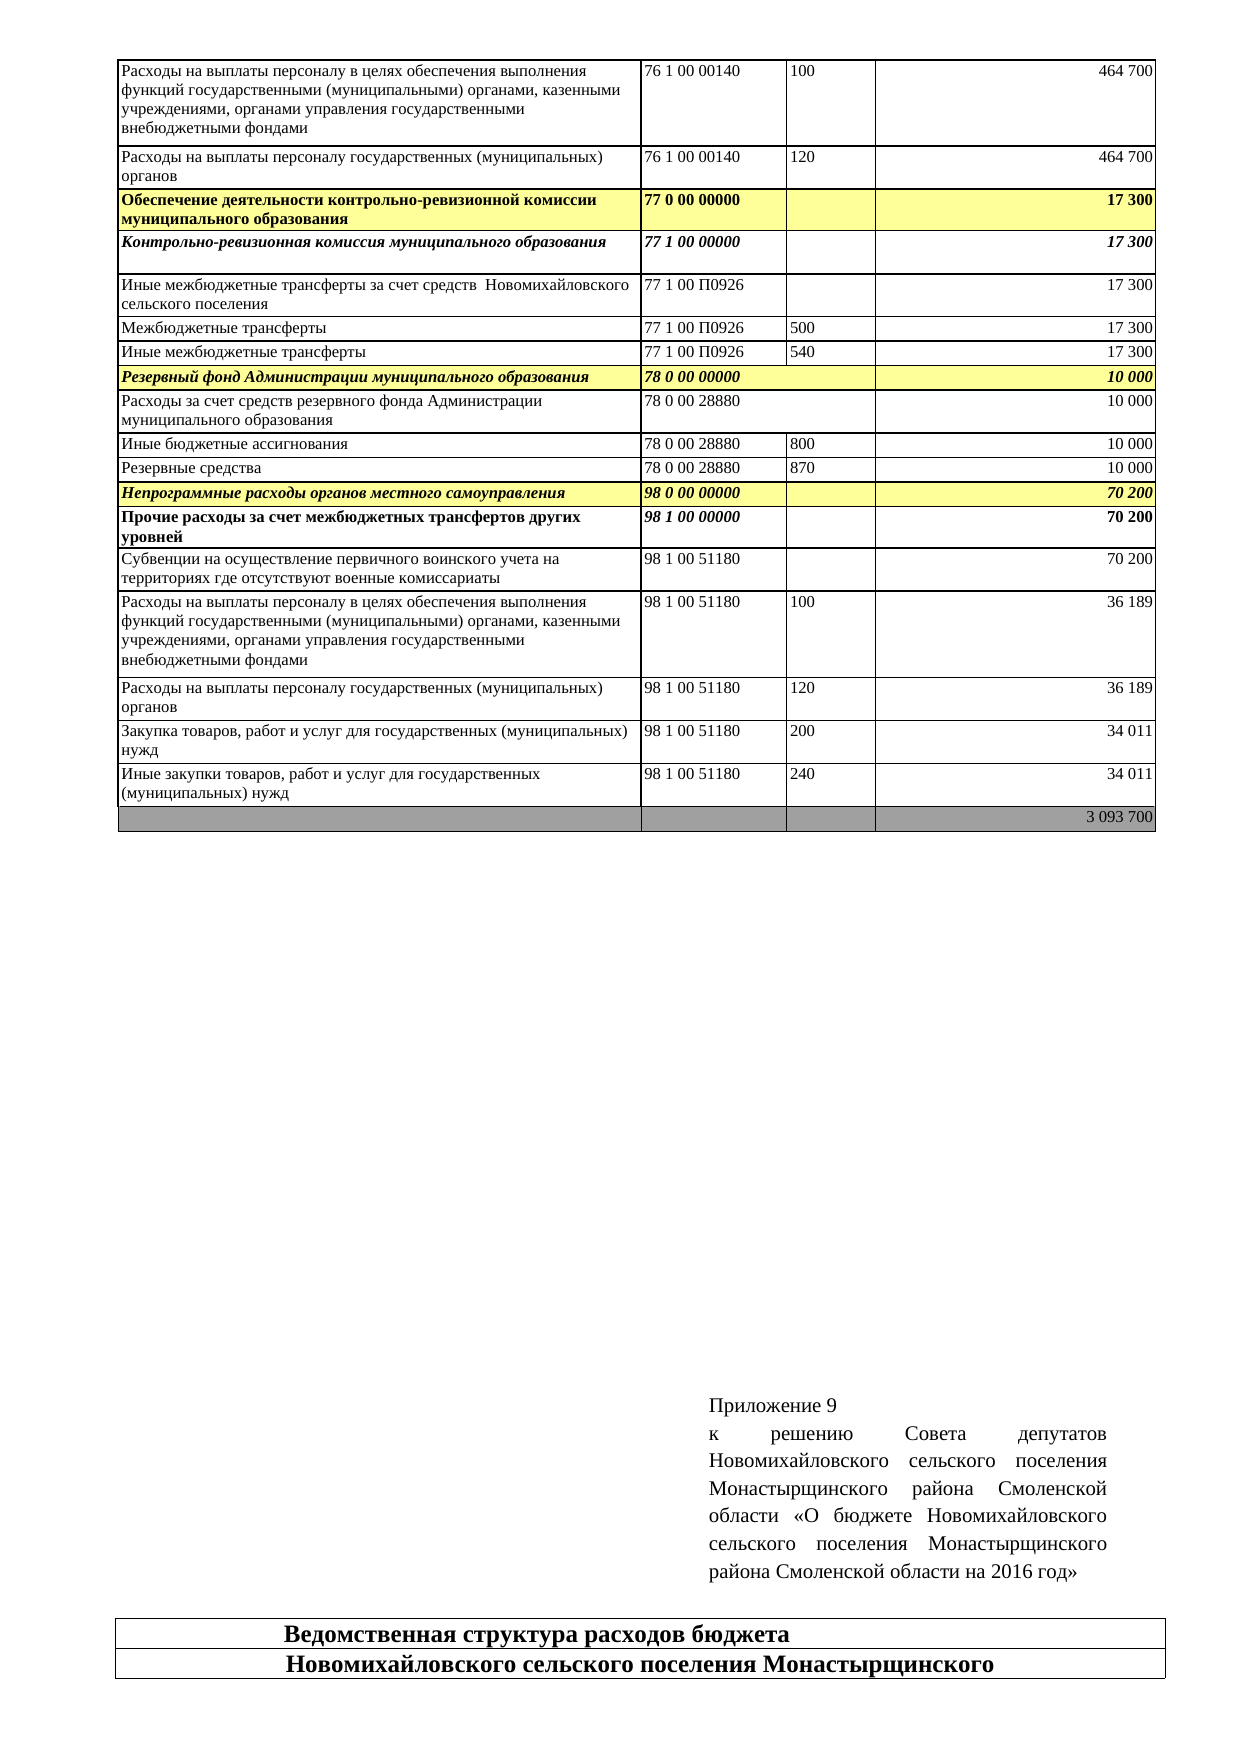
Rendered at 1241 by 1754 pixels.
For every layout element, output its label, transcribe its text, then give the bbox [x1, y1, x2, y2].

table_cell 120 [787, 678, 875, 719]
table_cell 464 700 [876, 147, 1155, 188]
table_cell Иные межбюджетные трансферты [119, 342, 640, 365]
table_cell [119, 807, 641, 831]
table_cell 78 0 00 28880 [642, 458, 786, 481]
table_cell Резервные средства [119, 458, 640, 481]
table_cell 100 [787, 592, 875, 676]
table_cell Иные бюджетные ассигнования [119, 434, 640, 457]
table_cell Межбюджетные трансферты [119, 317, 640, 340]
table_cell Расходы на выплаты персоналу государственных (муниципальных) органов [119, 678, 640, 719]
table_header [1045, 1619, 1165, 1648]
table_cell Контрольно-ревизионная комиссия муниципального образования [119, 231, 640, 273]
text Приложение 9 [709, 1393, 1107, 1417]
table_cell 10 000 [876, 434, 1155, 457]
table_cell 800 [787, 434, 875, 457]
table_cell 540 [787, 342, 875, 365]
table_cell 200 [787, 721, 875, 762]
table_cell 100 [787, 61, 875, 145]
table_cell [787, 483, 875, 506]
table_cell 98 0 00 00000 [642, 483, 786, 506]
table_cell Иные межбюджетные трансферты за счет средств Новомихайловского сельского поселения [119, 275, 640, 316]
text к решению Совета депутатов Новомихайловского сельского поселения Монастырщинского района Смоленской области «О бюджете Новомихайловского сельского поселения Монастырщинского района Смоленской области на 2016 год» [709, 1421, 1107, 1583]
table_header Ведомственная структура расходов бюджета [116, 1619, 796, 1648]
table_cell Новомихайловского сельского поселения Монастырщинского [116, 1649, 1165, 1678]
table_cell 240 [787, 764, 875, 806]
table_cell [787, 807, 875, 831]
table_cell Иные закупки товаров, работ и услуг для государственных (муниципальных) нужд [119, 764, 640, 806]
table_cell 77 1 00 П0926 [642, 342, 786, 365]
table_cell Расходы на выплаты персоналу государственных (муниципальных) органов [119, 147, 640, 188]
table_cell Обеспечение деятельности контрольно-ревизионной комиссии муниципального образования [119, 190, 640, 230]
table_cell [787, 190, 875, 230]
table_cell 10 000 [876, 366, 1155, 389]
table_cell 3 093 700 [876, 806, 1155, 831]
table_cell 36 189 [876, 592, 1155, 676]
table_cell 77 0 00 00000 [642, 190, 786, 230]
table_cell 98 1 00 51180 [642, 549, 786, 590]
table_cell 98 1 00 51180 [642, 721, 786, 762]
table_cell 36 189 [876, 678, 1155, 719]
table_cell 17 300 [876, 231, 1155, 273]
table_cell 70 200 [876, 507, 1155, 547]
table_cell [787, 507, 875, 547]
table_cell 17 300 [876, 275, 1155, 316]
table_cell 98 1 00 00000 [642, 507, 786, 547]
table_cell 76 1 00 00140 [642, 147, 786, 188]
table_cell 10 000 [876, 458, 1155, 481]
table_cell 70 200 [876, 483, 1155, 506]
table_cell Резервный фонд Администрации муниципального образования [119, 366, 640, 389]
table_cell 78 0 00 00000 [642, 366, 875, 389]
table_cell 98 1 00 51180 [642, 764, 786, 806]
table_cell 70 200 [876, 549, 1155, 590]
table_cell 98 1 00 51180 [642, 592, 786, 676]
table_cell 500 [787, 317, 875, 340]
table_cell 120 [787, 147, 875, 188]
table_cell 78 0 00 28880 [642, 391, 875, 432]
table_cell Прочие расходы за счет межбюджетных трансфертов других уровней [119, 507, 640, 547]
table_cell [787, 231, 875, 273]
table_cell 870 [787, 458, 875, 481]
table_cell 77 1 00 П0926 [642, 317, 786, 340]
table_cell 17 300 [876, 190, 1155, 230]
table_cell 34 011 [876, 721, 1155, 762]
table_header [996, 1619, 1044, 1648]
table_header [863, 1619, 996, 1648]
table_cell [787, 549, 875, 590]
table_cell 34 011 [876, 764, 1155, 806]
table_cell Непрограммные расходы органов местного самоуправления [119, 483, 640, 506]
table_cell 77 1 00 00000 [642, 231, 786, 273]
table_cell Закупка товаров, работ и услуг для государственных (муниципальных) нужд [119, 721, 640, 762]
table_cell Расходы за счет средств резервного фонда Администрации муниципального образования [119, 391, 640, 432]
table_cell [787, 275, 875, 316]
table_cell 17 300 [876, 317, 1155, 340]
table_cell 76 1 00 00140 [642, 61, 786, 145]
table_header [796, 1619, 863, 1648]
table_cell Субвенции на осуществление первичного воинского учета на территориях где отсутствуют военные комиссариаты [119, 549, 640, 590]
table_cell 77 1 00 П0926 [642, 275, 786, 316]
table_cell 10 000 [876, 391, 1155, 432]
table_cell 78 0 00 28880 [642, 434, 786, 457]
table_cell [642, 807, 786, 831]
table_cell 464 700 [876, 61, 1155, 145]
table_cell 17 300 [876, 342, 1155, 365]
table_cell 98 1 00 51180 [642, 678, 786, 719]
